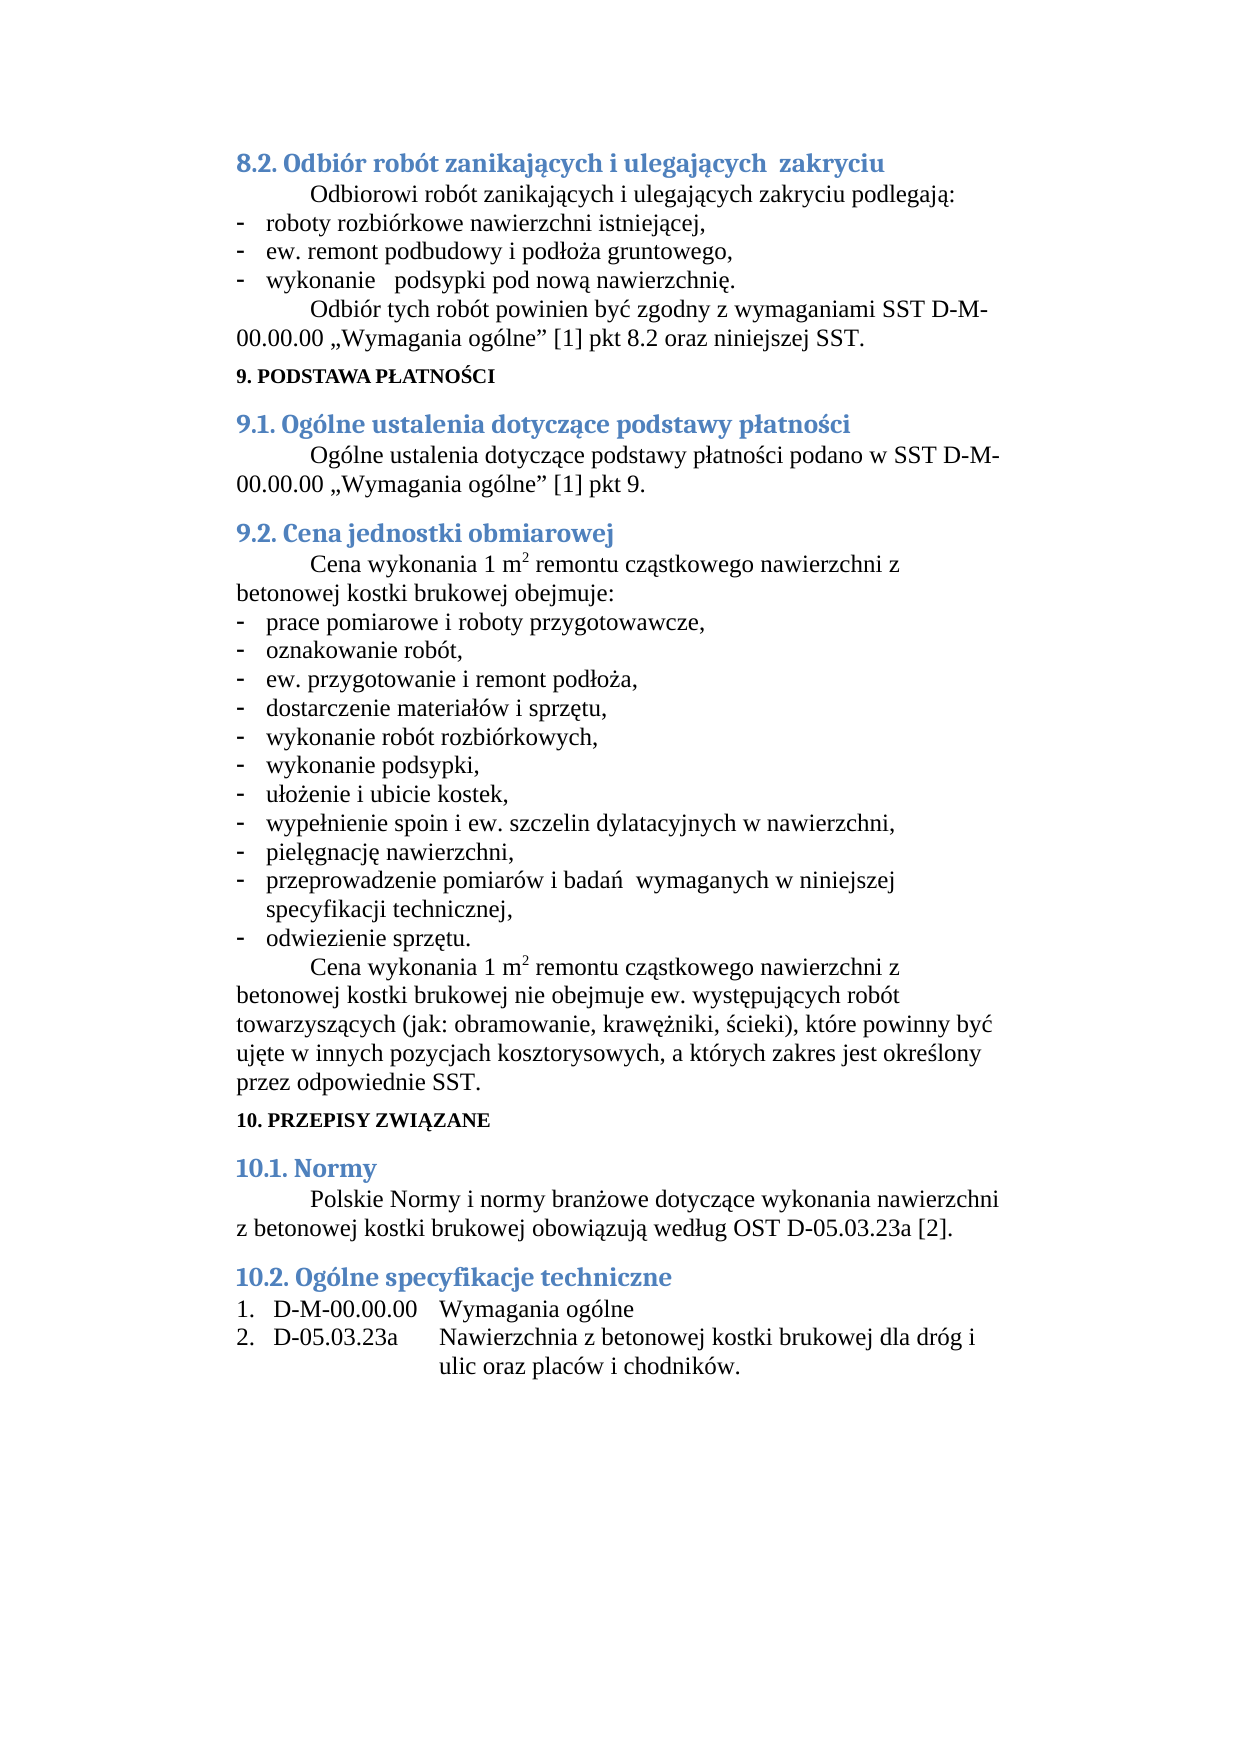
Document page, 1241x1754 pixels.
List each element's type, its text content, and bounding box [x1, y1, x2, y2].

subtitle 8.2. Odbiór robót zanikających i ulegających zakryciu [236, 148, 1004, 179]
list przeprowadzenie pomiarów i badań wymaganych w niniejszej specyfikacji technicznej, [236, 866, 1004, 923]
list prace pomiarowe i roboty przygotowawcze, [236, 607, 1004, 636]
subtitle 9.1. Ogólne ustalenia dotyczące podstawy płatności [236, 409, 1004, 440]
list odwiezienie sprzętu. [236, 923, 1004, 952]
list wykonanie podsypki pod nową nawierzchnię. [236, 265, 1004, 294]
list wykonanie robót rozbiórkowych, [236, 722, 1004, 751]
table_cell 2. [229, 1323, 266, 1380]
list roboty rozbiórkowe nawierzchni istniejącej, [236, 208, 1004, 236]
list ułożenie i ubicie kostek, [236, 779, 1004, 808]
text Polskie Normy i normy branżowe dotyczące wykonania nawierzchni z betonowej kostki brukowej obowiązują według OST D-05.03.23a [2]. [236, 1184, 1004, 1242]
list wypełnienie spoin i ew. szczelin dylatacyjnych w nawierzchni, [236, 808, 1004, 837]
list Cena wykonania remontu cząstkowego nawierzchni z betonowej kostki brukowej obejmuje: [236, 549, 1004, 607]
subtitle 9. podstawa płatności [236, 364, 1004, 388]
list ew. przygotowanie i remont podłoża, [236, 664, 1004, 693]
list ew. remont podbudowy i podłoża gruntowego, [236, 236, 1004, 265]
list wykonanie podsypki, [236, 751, 1004, 779]
text Cena wykonania remontu cząstkowego nawierzchni z betonowej kostki brukowej nie obejmuje ew. występujących robót towarzyszących (jak: obramowanie, krawężniki, ścieki), które powinny być ujęte w innych pozycjach kosztorysowych, a których zakres jest określony przez odpowiednie SST. [236, 952, 1004, 1096]
list Odbiór tych robót powinien być zgodny z wymaganiami SST D-M-00.00.00 „Wymagania ogólne” [1] pkt 8.2 oraz niniejszej SST. [236, 294, 1004, 351]
list Ogólne ustalenia dotyczące podstawy płatności podano w SST D-M-00.00.00 „Wymagania ogólne” [1] pkt 9. [236, 440, 1004, 497]
list oznakowanie robót, [236, 636, 1004, 664]
subtitle 9.2. Cena jednostki obmiarowej [236, 518, 1004, 549]
table_cell D-05.03.23a [266, 1323, 432, 1380]
subtitle 10.1. Normy [236, 1153, 1004, 1184]
list pielęgnację nawierzchni, [236, 837, 1004, 866]
table_cell Nawierzchnia z betonowej kostki brukowej dla dróg i ulic oraz placów i chodników. [432, 1323, 1011, 1380]
subtitle 10.2. Ogólne specyfikacje techniczne [236, 1262, 1004, 1294]
table_header Wymagania ogólne [432, 1294, 1011, 1322]
list dostarczenie materiałów i sprzętu, [236, 693, 1004, 722]
table_header 1. [229, 1294, 266, 1322]
table_header D-M-00.00.00 [266, 1294, 432, 1322]
list Odbiorowi robót zanikających i ulegających zakryciu podlegają: [236, 179, 1004, 208]
subtitle 10. przepisy związane [236, 1108, 1004, 1132]
